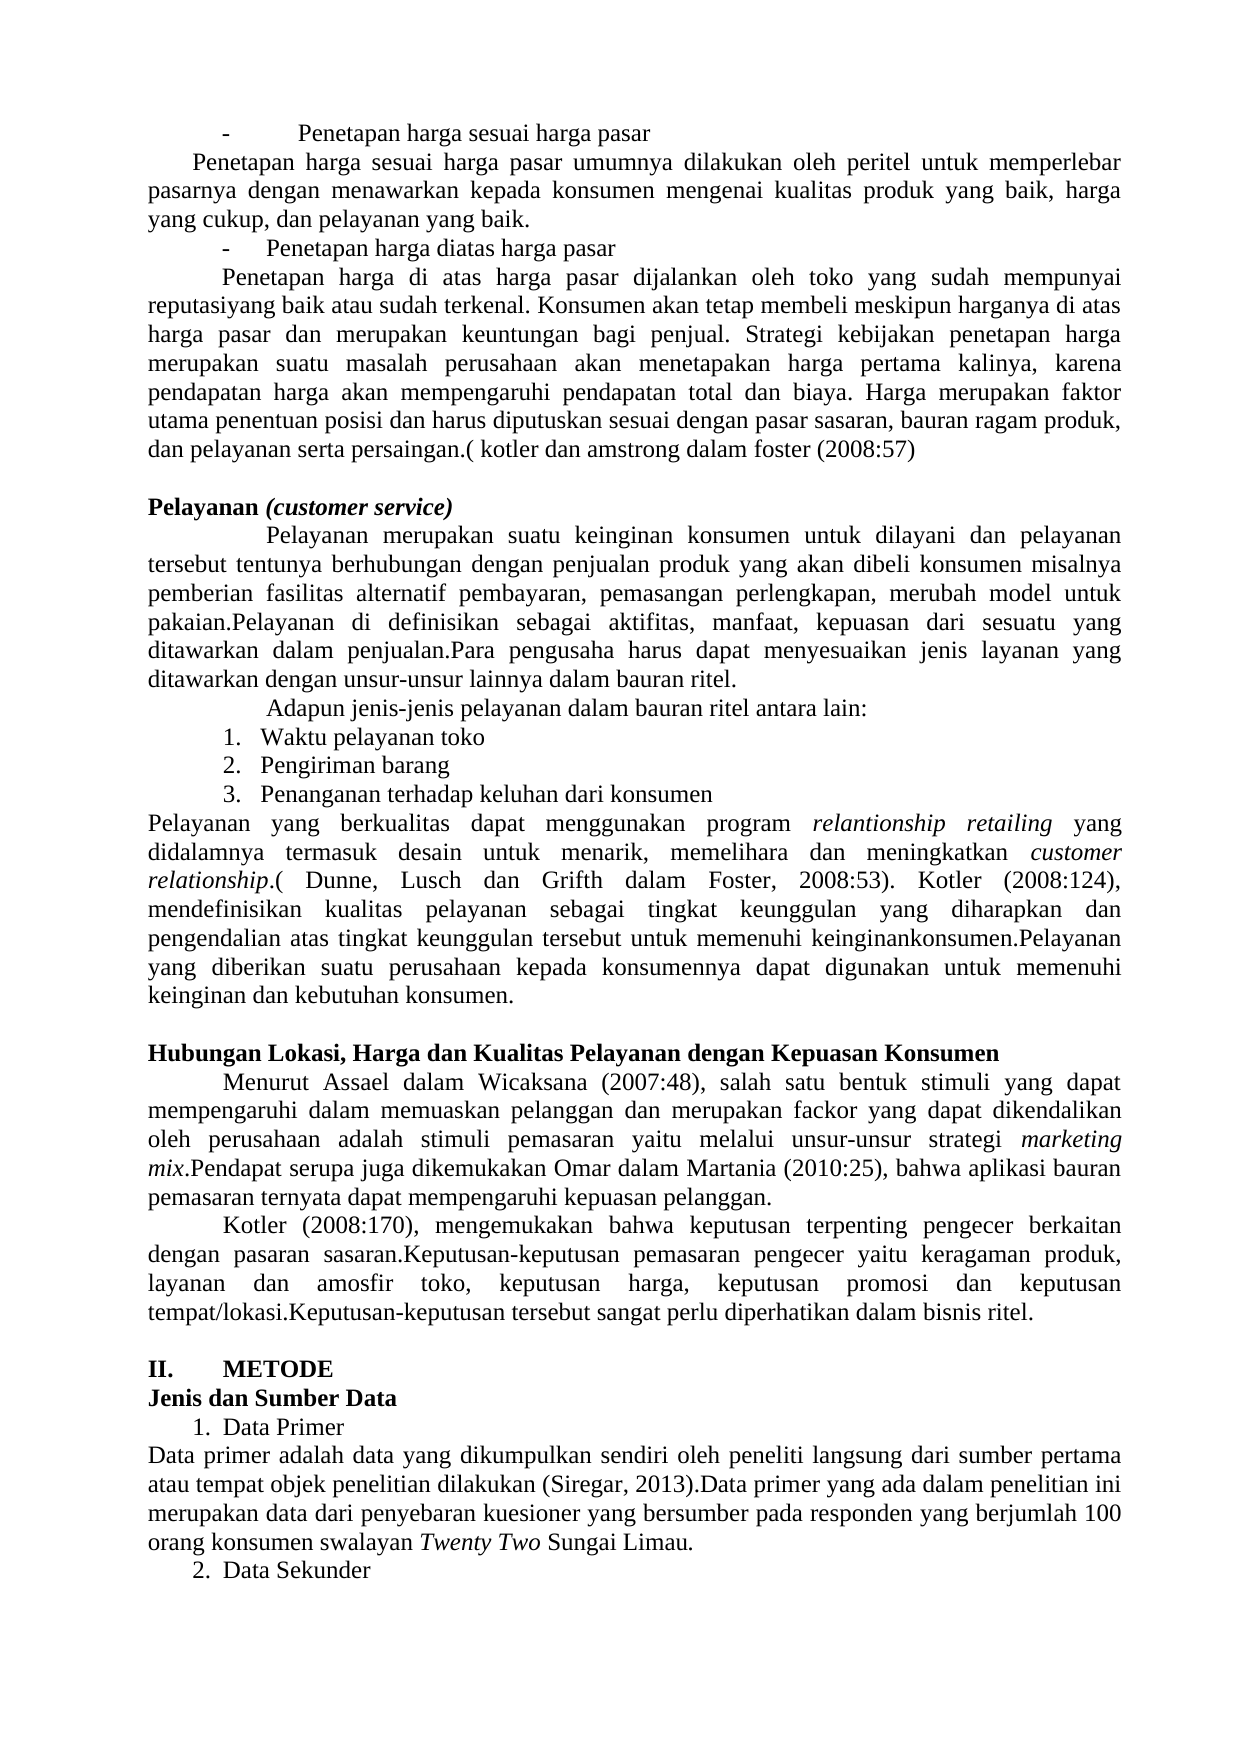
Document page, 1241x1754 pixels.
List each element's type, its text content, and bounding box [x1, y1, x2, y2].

list Data Sekunder [177, 1556, 1122, 1584]
list Penanganan terhadap keluhan dari konsumen [223, 779, 1122, 808]
list Adapun jenis-jenis pelayanan dalam bauran ritel antara lain: [236, 693, 1122, 722]
list METODE [148, 1354, 1122, 1383]
list Penetapan harga diatas harga pasar [222, 233, 1122, 262]
list Pengiriman barang [223, 751, 1122, 779]
text Hubungan Lokasi, Harga dan Kualitas Pelayanan dengan Kepuasan Konsumen [148, 1038, 1122, 1067]
text Jenis dan Sumber Data [148, 1383, 1122, 1412]
list Data Primer [177, 1412, 1122, 1441]
text Pelayanan merupakan suatu keinginan konsumen untuk dilayani dan pelayanan tersebut tentunya berhubungan dengan penjualan produk yang akan dibeli konsumen misalnya pemberian fasilitas alternatif pembayaran, pemasangan perlengkapan, merubah model untuk pakaian.Pelayanan di definisikan sebagai aktifitas, manfaat, kepuasan dari sesuatu yang ditawarkan dalam penjualan.Para pengusaha harus dapat menyesuaikan jenis layanan yang ditawarkan dengan unsur-unsur lainnya dalam bauran ritel. [148, 521, 1122, 693]
text Pelayanan (customer service) [148, 492, 1122, 521]
text Penetapan harga sesuai harga pasar umumnya dilakukan oleh peritel untuk memperlebar pasarnya dengan menawarkan kepada konsumen mengenai kualitas produk yang baik, harga yang cukup, dan pelayanan yang baik. [148, 147, 1122, 233]
text Penetapan harga di atas harga pasar dijalankan oleh toko yang sudah mempunyai reputasiyang baik atau sudah terkenal. Konsumen akan tetap membeli meskipun harganya di atas harga pasar dan merupakan keuntungan bagi penjual. Strategi kebijakan penetapan harga merupakan suatu masalah perusahaan akan menetapakan harga pertama kalinya, karena pendapatan harga akan mempengaruhi pendapatan total dan biaya. Harga merupakan faktor utama penentuan posisi dan harus diputuskan sesuai dengan pasar sasaran, bauran ragam produk, dan pelayanan serta persaingan.( kotler dan amstrong dalam foster (2008:57) [148, 262, 1122, 463]
list Waktu pelayanan toko [223, 722, 1122, 751]
text Menurut Assael dalam Wicaksana (2007:48), salah satu bentuk stimuli yang dapat mempengaruhi dalam memuaskan pelanggan dan merupakan fackor yang dapat dikendalikan oleh perusahaan adalah stimuli pemasaran yaitu melalui unsur-unsur strategi marketing mix.Pendapat serupa juga dikemukakan Omar dalam Martania (2010:25), bahwa aplikasi bauran pemasaran ternyata dapat mempengaruhi kepuasan pelanggan. [148, 1067, 1122, 1211]
text Pelayanan yang berkualitas dapat menggunakan program relantionship retailing yang didalamnya termasuk desain untuk menarik, memelihara dan meningkatkan customer relationship.( Dunne, Lusch dan Grifth dalam Foster, 2008:53). Kotler (2008:124), mendefinisikan kualitas pelayanan sebagai tingkat keunggulan yang diharapkan dan pengendalian atas tingkat keunggulan tersebut untuk memenuhi keinginankonsumen.Pelayanan yang diberikan suatu perusahaan kepada konsumennya dapat digunakan untuk memenuhi keinginan dan kebutuhan konsumen. [148, 808, 1122, 1009]
list Penetapan harga sesuai harga pasar [192, 118, 1122, 147]
text Data primer adalah data yang dikumpulkan sendiri oleh peneliti langsung dari sumber pertama atau tempat objek penelitian dilakukan (Siregar, 2013).Data primer yang ada dalam penelitian ini merupakan data dari penyebaran kuesioner yang bersumber pada responden yang berjumlah 100 orang konsumen swalayan Twenty Two Sungai Limau. [148, 1441, 1122, 1556]
text Kotler (2008:170), mengemukakan bahwa keputusan terpenting pengecer berkaitan dengan pasaran sasaran.Keputusan-keputusan pemasaran pengecer yaitu keragaman produk, layanan dan amosfir toko, keputusan harga, keputusan promosi dan keputusan tempat/lokasi.Keputusan-keputusan tersebut sangat perlu diperhatikan dalam bisnis ritel. [148, 1211, 1122, 1326]
